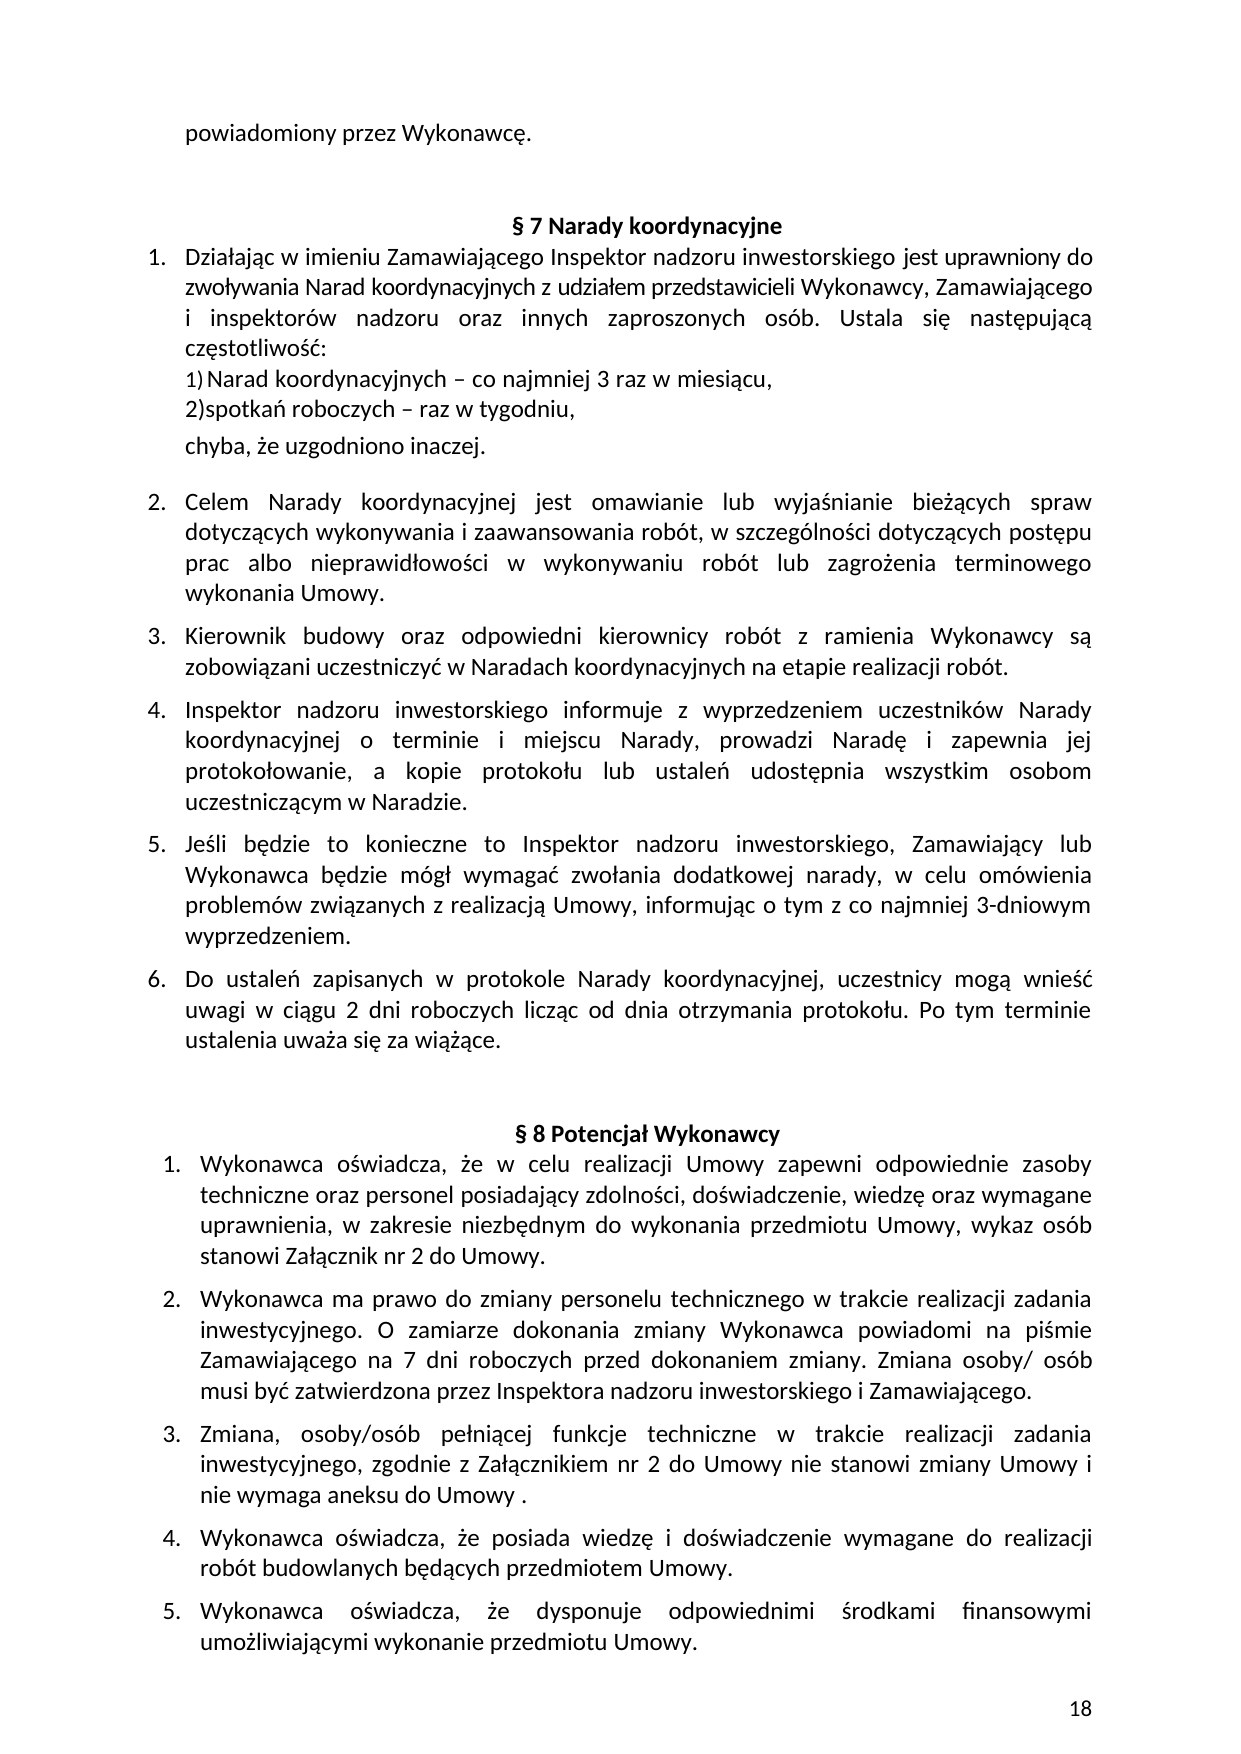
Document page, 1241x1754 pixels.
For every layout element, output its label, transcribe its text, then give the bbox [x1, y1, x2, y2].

text chyba, że uzgodniono inaczej. [185, 430, 1119, 461]
list Wykonawca oświadcza, że w celu realizacji Umowy zapewni odpowiednie zasoby techniczne oraz personel posiadający zdolności, doświadczenie, wiedzę oraz wymagane uprawnienia, w zakresie niezbędnym do wykonania przedmiotu Umowy, wykaz osób stanowi Załącznik nr 2 do Umowy. [162, 1149, 1093, 1271]
list Działając w imieniu Zamawiającego Inspektor nadzoru inwestorskiego jest uprawniony do zwoływania Narad koordynacyjnych z udziałem przedstawicieli Wykonawcy, Zamawiającego i inspektorów nadzoru oraz innych zaproszonych osób. Ustala się następującą częstotliwość: [147, 241, 1093, 363]
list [147, 117, 1092, 147]
list Wykonawca oświadcza, że dysponuje odpowiednimi środkami finansowymi umożliwiającymi wykonanie przedmiotu Umowy. [162, 1596, 1092, 1657]
list Wykonawca oświadcza, że posiada wiedzę i doświadczenie wymagane do realizacji robót budowlanych będących przedmiotem Umowy. [162, 1522, 1093, 1583]
list Celem Narady koordynacyjnej jest omawianie lub wyjaśnianie bieżących spraw dotyczących wykonywania i zaawansowania robót, w szczególności dotyczących postępu prac albo nieprawidłowości w wykonywaniu robót lub zagrożenia terminowego wykonania Umowy. [147, 486, 1093, 608]
list Wykonawca ma prawo do zmiany personelu technicznego w trakcie realizacji zadania inwestycyjnego. O zamiarze dokonania zmiany Wykonawca powiadomi na piśmie Zamawiającego na 7 dni roboczych przed dokonaniem zmiany. Zmiana osoby/ osób musi być zatwierdzona przez Inspektora nadzoru inwestorskiego i Zamawiającego. [162, 1283, 1093, 1405]
list Zmiana, osoby/osób pełniącej funkcje techniczne w trakcie realizacji zadania inwestycyjnego, zgodnie z Załącznikiem nr 2 do Umowy nie stanowi zmiany Umowy i nie wymaga aneksu do Umowy . [162, 1418, 1093, 1509]
list Jeśli będzie to konieczne to Inspektor nadzoru inwestorskiego, Zamawiający lub Wykonawca będzie mógł wymagać zwołania dodatkowej narady, w celu omówienia problemów związanych z realizacją Umowy, informując o tym z co najmniej 3-dniowym wyprzedzeniem. [147, 829, 1093, 951]
list Narad koordynacyjnych – co najmniej 3 raz w miesiącu, 2)spotkań roboczych – raz w tygodniu, [185, 363, 773, 424]
list Kierownik budowy oraz odpowiedni kierownicy robót z ramienia Wykonawcy są zobowiązani uczestniczyć w Naradach koordynacyjnych na etapie realizacji robót. [147, 620, 1093, 681]
subtitle § 8 Potencjał Wykonawcy [514, 1118, 1119, 1148]
list Inspektor nadzoru inwestorskiego informuje z wyprzedzeniem uczestników Narady koordynacyjnej o terminie i miejscu Narady, prowadzi Naradę i zapewnia jej protokołowanie, a kopie protokołu lub ustaleń udostępnia wszystkim osobom uczestniczącym w Naradzie. [147, 694, 1093, 816]
subtitle § 7 Narady koordynacyjne [512, 210, 1119, 241]
list Do ustaleń zapisanych w protokole Narady koordynacyjnej, uczestnicy mogą wnieść uwagi w ciągu 2 dni roboczych licząc od dnia otrzymania protokołu. Po tym terminie ustalenia uważa się za wiążące. [147, 963, 1093, 1055]
